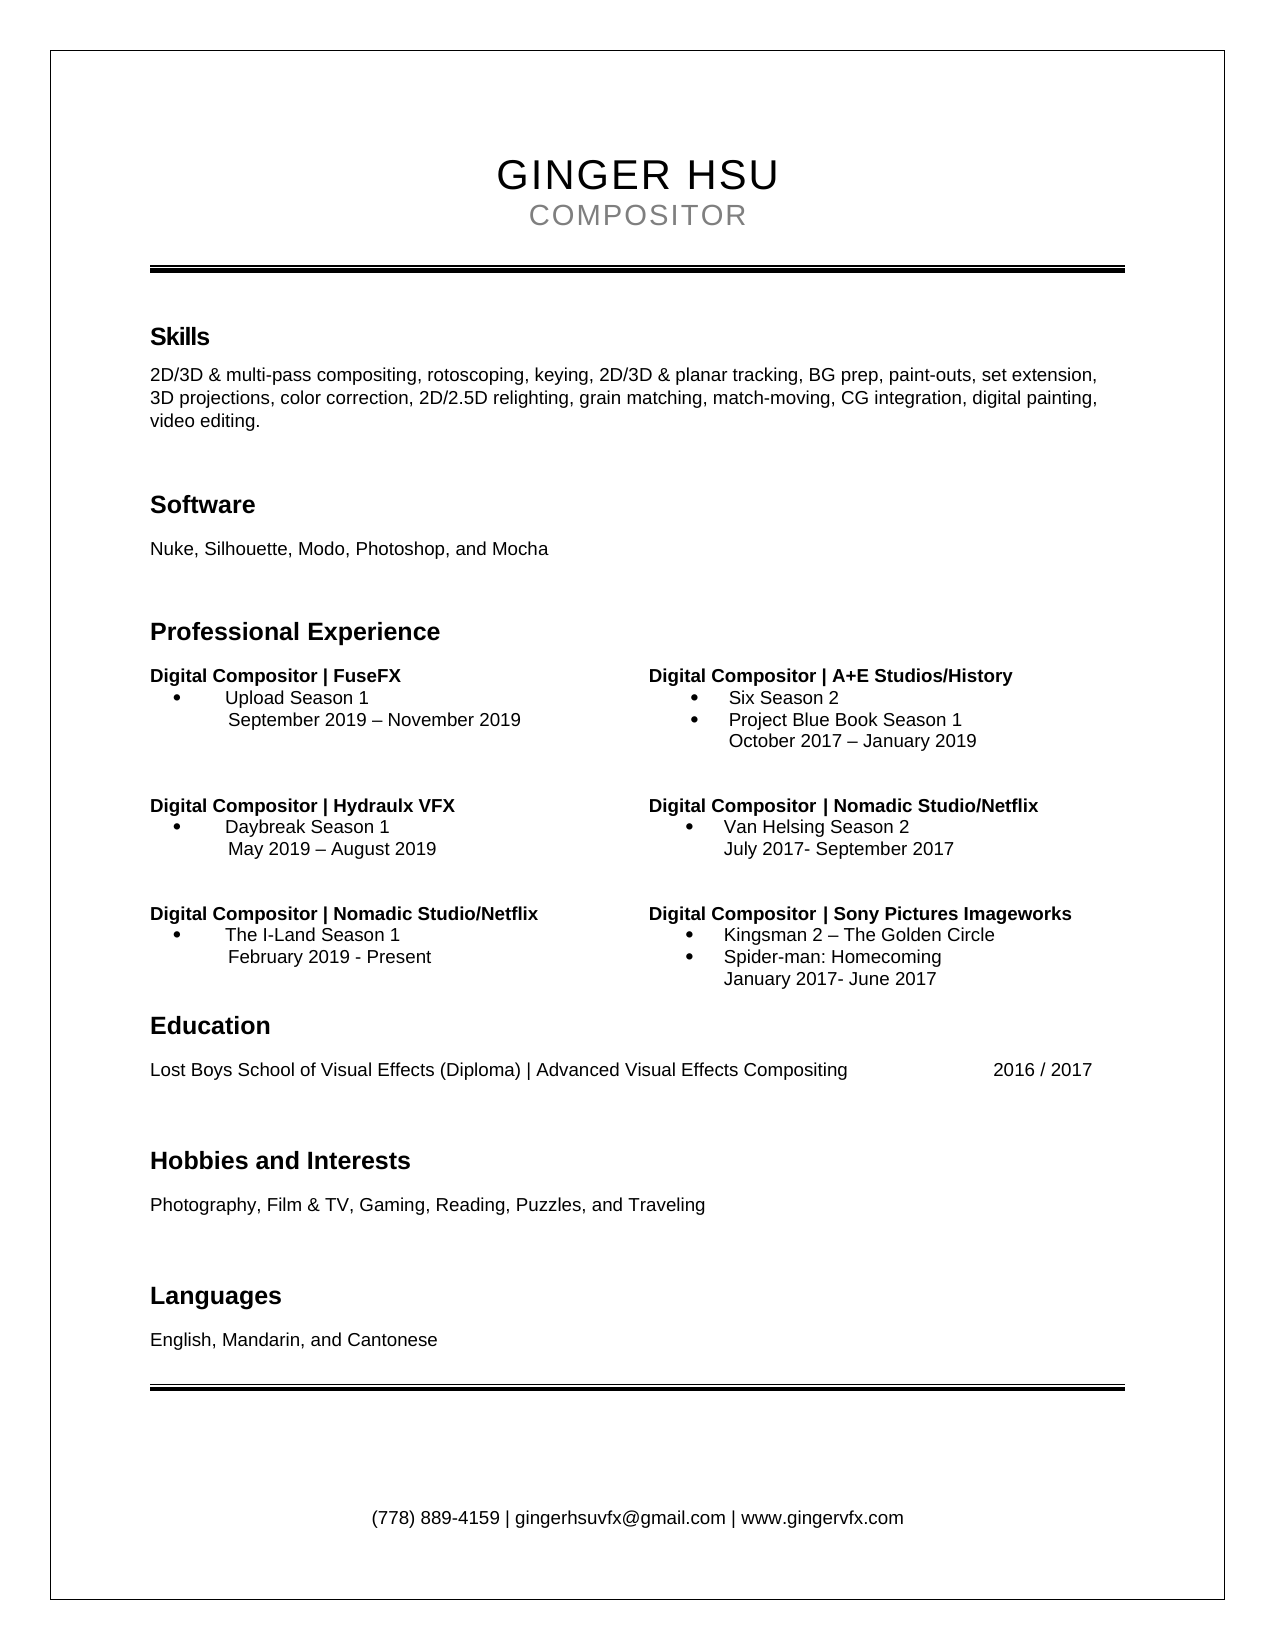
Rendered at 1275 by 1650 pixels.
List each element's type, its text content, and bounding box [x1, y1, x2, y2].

text Professional Experience [150, 617, 1125, 646]
table_cell Digital Compositor | Nomadic Studio/Netflix The I-Land Season 1 February 2019 - Present [139, 903, 637, 1011]
text Nuke, Silhouette, Modo, Photoshop, and Mocha [150, 538, 1125, 559]
text Software [150, 490, 1125, 519]
title GINGER HSU [150, 150, 1125, 198]
text Photography, Film & TV, Gaming, Reading, Puzzles, and Traveling [150, 1194, 1125, 1215]
text Hobbies and Interests [150, 1146, 1125, 1175]
text English, Mandarin, and Cantonese [150, 1329, 1125, 1351]
text Education [150, 1011, 1125, 1039]
table_cell Digital Compositor | Hydraulx VFX Daybreak Season 1 May 2019 – August 2019 [139, 795, 637, 903]
text Languages [150, 1281, 1125, 1310]
table_cell Digital Compositor | Nomadic Studio/Netflix Van Helsing Season 2 July 2017- September 2017 [638, 795, 1136, 903]
table_cell Digital Compositor | Sony Pictures Imageworks Kingsman 2 – The Golden Circle Spider-man: Homecoming January 2017- June 2017 [638, 903, 1136, 1011]
text Lost Boys School of Visual Effects (Diploma) | Advanced Visual Effects Compositing 2016 / 2017 [150, 1058, 1125, 1080]
title Skills [150, 322, 1125, 351]
table_header Digital Compositor | FuseFX Upload Season 1 September 2019 – November 2019 [139, 665, 637, 795]
title COMPOSITOR [150, 198, 1125, 231]
text 2D/3D & multi-pass compositing, rotoscoping, keying, 2D/3D & planar tracking, BG prep, paint-outs, set extension, 3D projections, color correction, 2D/2.5D relighting, grain matching, match-moving, CG integration, digital painting, video editing. [150, 364, 1125, 432]
table_header Digital Compositor | A+E Studios/History Six Season 2 Project Blue Book Season 1 October 2017 – January 2019 [638, 665, 1136, 795]
